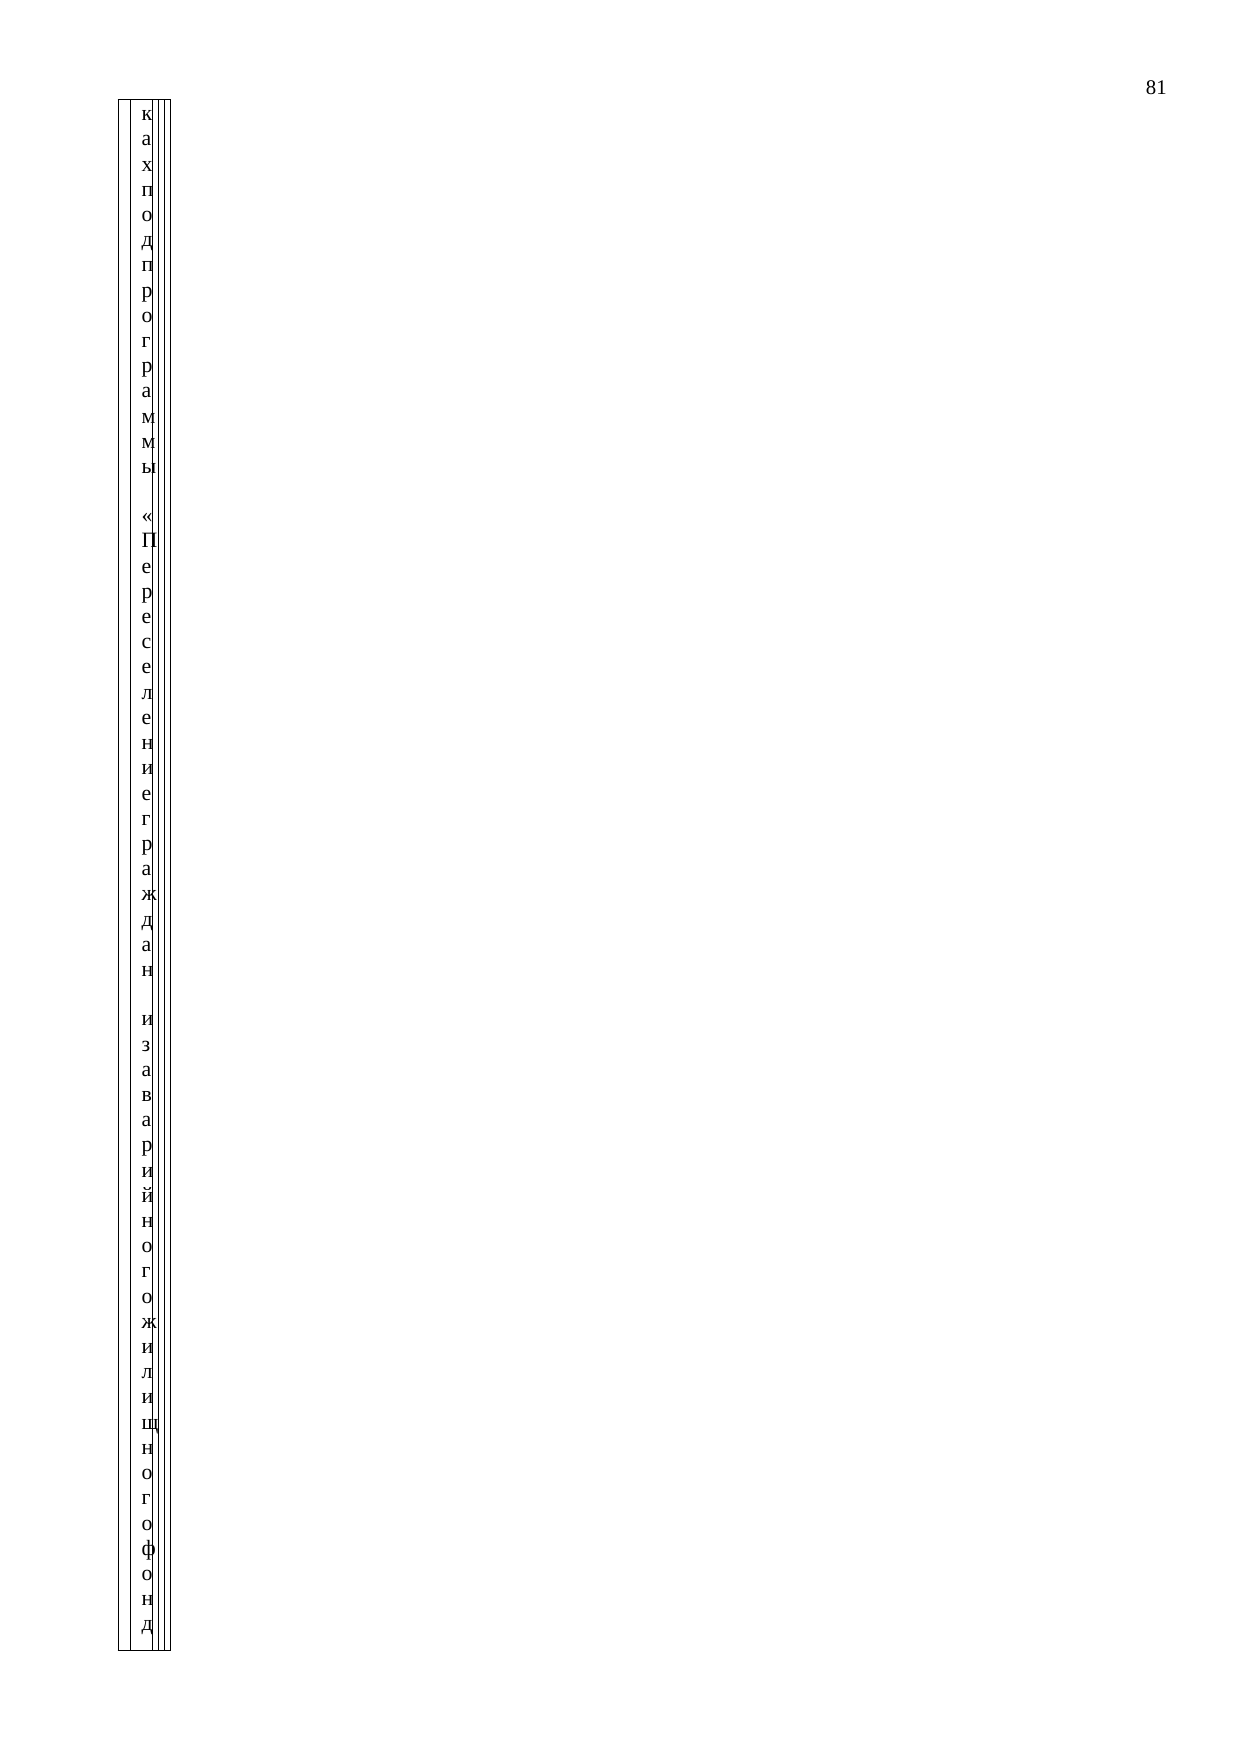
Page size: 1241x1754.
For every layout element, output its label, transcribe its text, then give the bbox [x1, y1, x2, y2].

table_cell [119, 100, 130, 1649]
table_cell [159, 100, 164, 1649]
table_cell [131, 100, 152, 1649]
table_cell [165, 100, 170, 1649]
